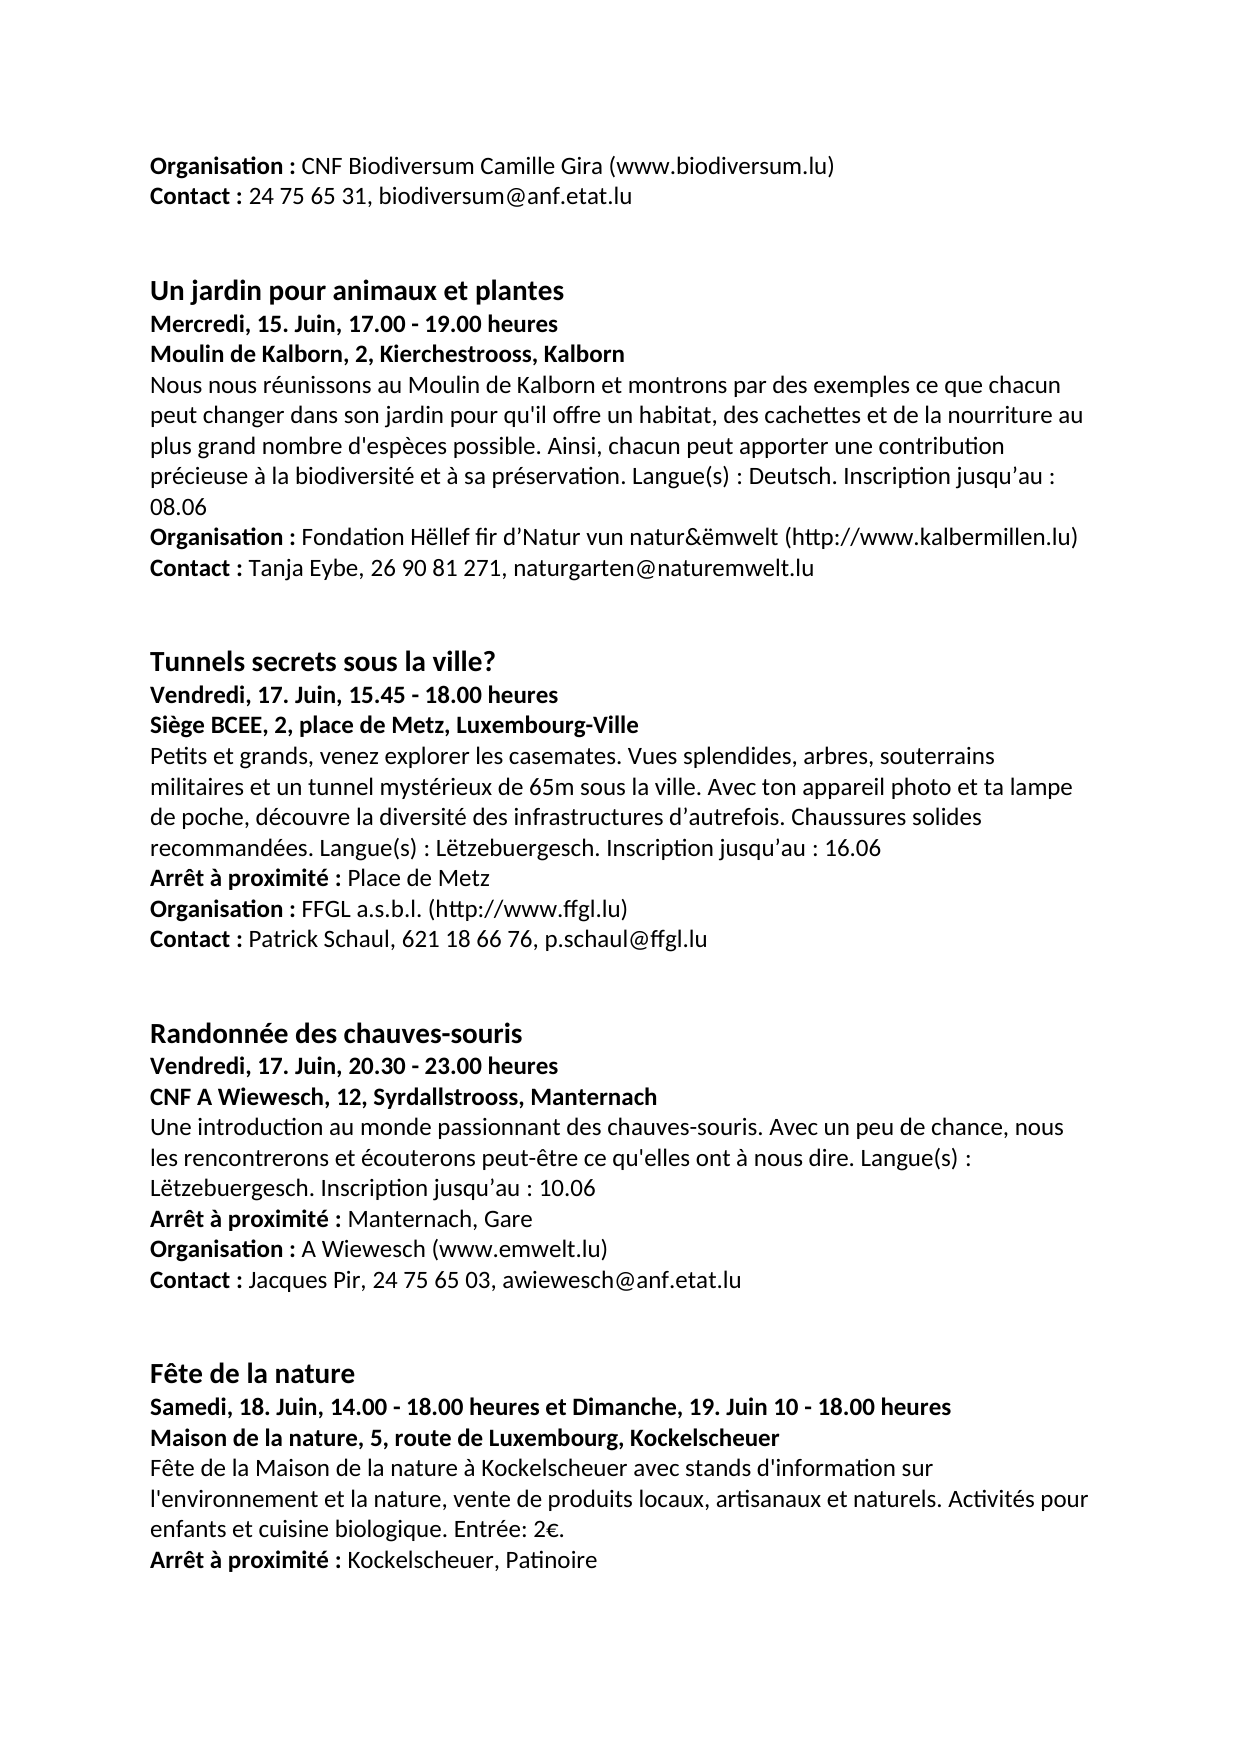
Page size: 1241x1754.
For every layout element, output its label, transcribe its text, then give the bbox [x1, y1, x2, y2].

text Contact : Tanja Eybe, 26 90 81 271, naturgarten@naturemwelt.lu Tunnels secrets sous la ville? [150, 552, 1090, 679]
text Vendredi, 17. Juin, 15.45 - 18.00 heures [150, 679, 1090, 709]
text Arrêt à proximité : Kockelscheuer, Patinoire [150, 1544, 1090, 1574]
text Organisation : A Wiewesch (www.emwelt.lu) [150, 1233, 1090, 1264]
text Maison de la nature, 5, route de Luxembourg, Kockelscheuer [150, 1422, 1090, 1452]
text Arrêt à proximité : Place de Metz [150, 862, 1090, 893]
text Contact : 24 75 65 31, biodiversum@anf.etat.lu Un jardin pour animaux et plantes [150, 181, 1090, 308]
text Organisation : Fondation Hëllef fir d’Natur vun natur&ëmwelt (http://www.kalbermillen.lu) [150, 521, 1090, 552]
text Moulin de Kalborn, 2, Kierchestrooss, Kalborn [150, 338, 1090, 369]
text CNF A Wiewesch, 12, Syrdallstrooss, Manternach [150, 1081, 1090, 1111]
text Organisation : CNF Biodiversum Camille Gira (www.biodiversum.lu) [150, 150, 1090, 181]
text Petits et grands, venez explorer les casemates. Vues splendides, arbres, souterrains militaires et un tunnel mystérieux de 65m sous la ville. Avec ton appareil photo et ta lampe de poche, découvre la diversité des infrastructures d’autrefois. Chaussures solides recommandées. Langue(s) : Lëtzebuergesch. Inscription jusqu’au : 16.06 [150, 740, 1090, 862]
text Samedi, 18. Juin, 14.00 - 18.00 heures et Dimanche, 19. Juin 10 - 18.00 heures [150, 1391, 1090, 1422]
text Mercredi, 15. Juin, 17.00 - 19.00 heures [150, 308, 1090, 338]
text Vendredi, 17. Juin, 20.30 - 23.00 heures [150, 1050, 1090, 1081]
text Fête de la Maison de la nature à Kockelscheuer avec stands d'information sur l'environnement et la nature, vente de produits locaux, artisanaux et naturels. Activités pour enfants et cuisine biologique. Entrée: 2€. [150, 1452, 1090, 1544]
text Contact : Patrick Schaul, 621 18 66 76, p.schaul@ffgl.lu Randonnée des chauves-souris [150, 923, 1090, 1050]
text Organisation : FFGL a.s.b.l. (http://www.ffgl.lu) [150, 893, 1090, 923]
text Siège BCEE, 2, place de Metz, Luxembourg-Ville [150, 709, 1090, 740]
text Une introduction au monde passionnant des chauves-souris. Avec un peu de chance, nous les rencontrerons et écouterons peut-être ce qu'elles ont à nous dire. Langue(s) : Lëtzebuergesch. Inscription jusqu’au : 10.06 [150, 1111, 1090, 1203]
text Contact : Jacques Pir, 24 75 65 03, awiewesch@anf.etat.lu Fête de la nature [150, 1264, 1090, 1391]
text Arrêt à proximité : Manternach, Gare [150, 1203, 1090, 1233]
text Nous nous réunissons au Moulin de Kalborn et montrons par des exemples ce que chacun peut changer dans son jardin pour qu'il offre un habitat, des cachettes et de la nourriture au plus grand nombre d'espèces possible. Ainsi, chacun peut apporter une contribution précieuse à la biodiversité et à sa préservation. Langue(s) : Deutsch. Inscription jusqu’au : 08.06 [150, 369, 1090, 521]
